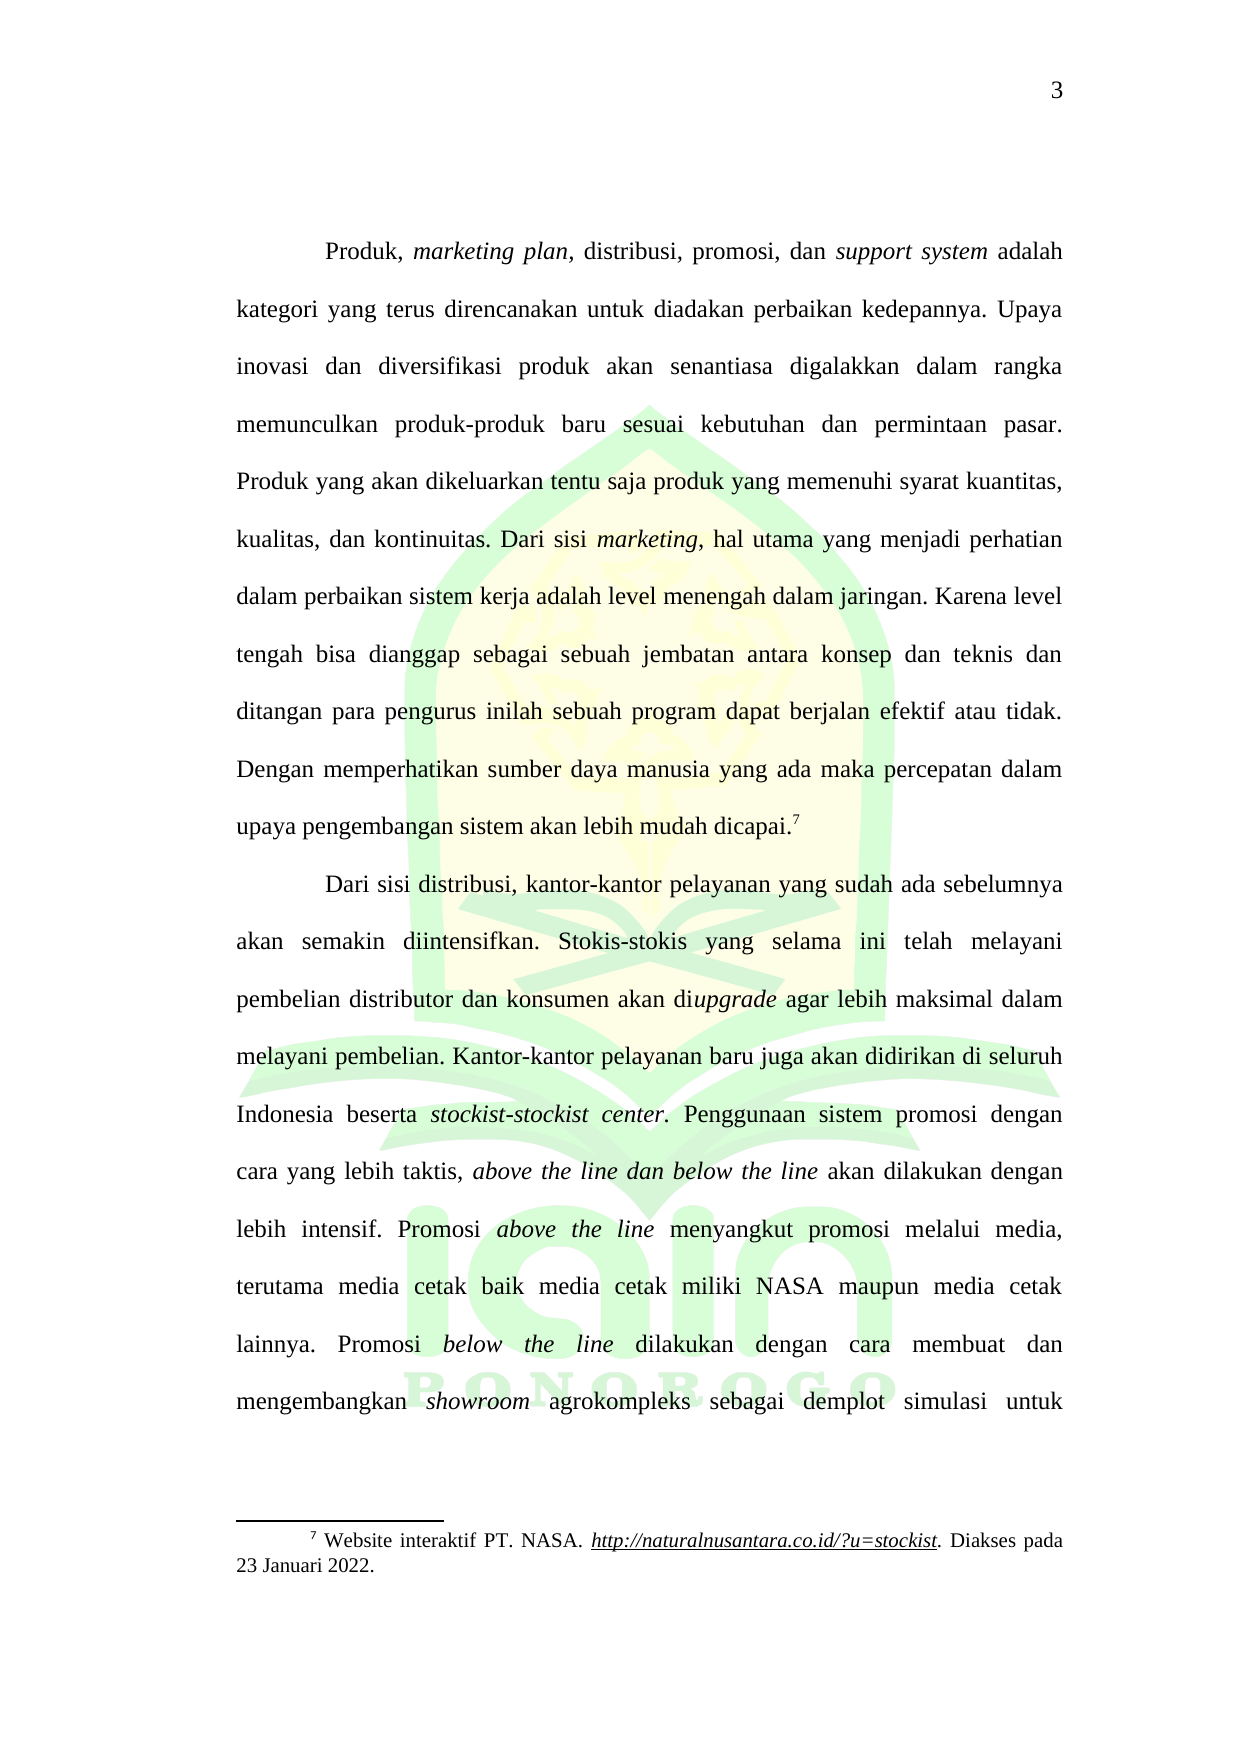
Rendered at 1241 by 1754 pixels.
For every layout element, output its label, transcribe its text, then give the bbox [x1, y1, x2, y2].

text Produk, marketing plan, distribusi, promosi, dan support system adalah kategori yang terus direncanakan untuk diadakan perbaikan kedepannya. Upaya inovasi dan diversifikasi produk akan senantiasa digalakkan dalam rangka memunculkan produk-produk baru sesuai kebutuhan dan permintaan pasar. Produk yang akan dikeluarkan tentu saja produk yang memenuhi syarat kuantitas, kualitas, dan kontinuitas. Dari sisi marketing, hal utama yang menjadi perhatian dalam perbaikan sistem kerja adalah level menengah dalam jaringan. Karena level tengah bisa dianggap sebagai sebuah jembatan antara konsep dan teknis dan ditangan para pengurus inilah sebuah program dapat berjalan efektif atau tidak. Dengan memperhatikan sumber daya manusia yang ada maka percepatan dalam upaya pengembangan sistem akan lebih mudah dicapai. [236, 236, 1063, 840]
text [236, 869, 1063, 1415]
